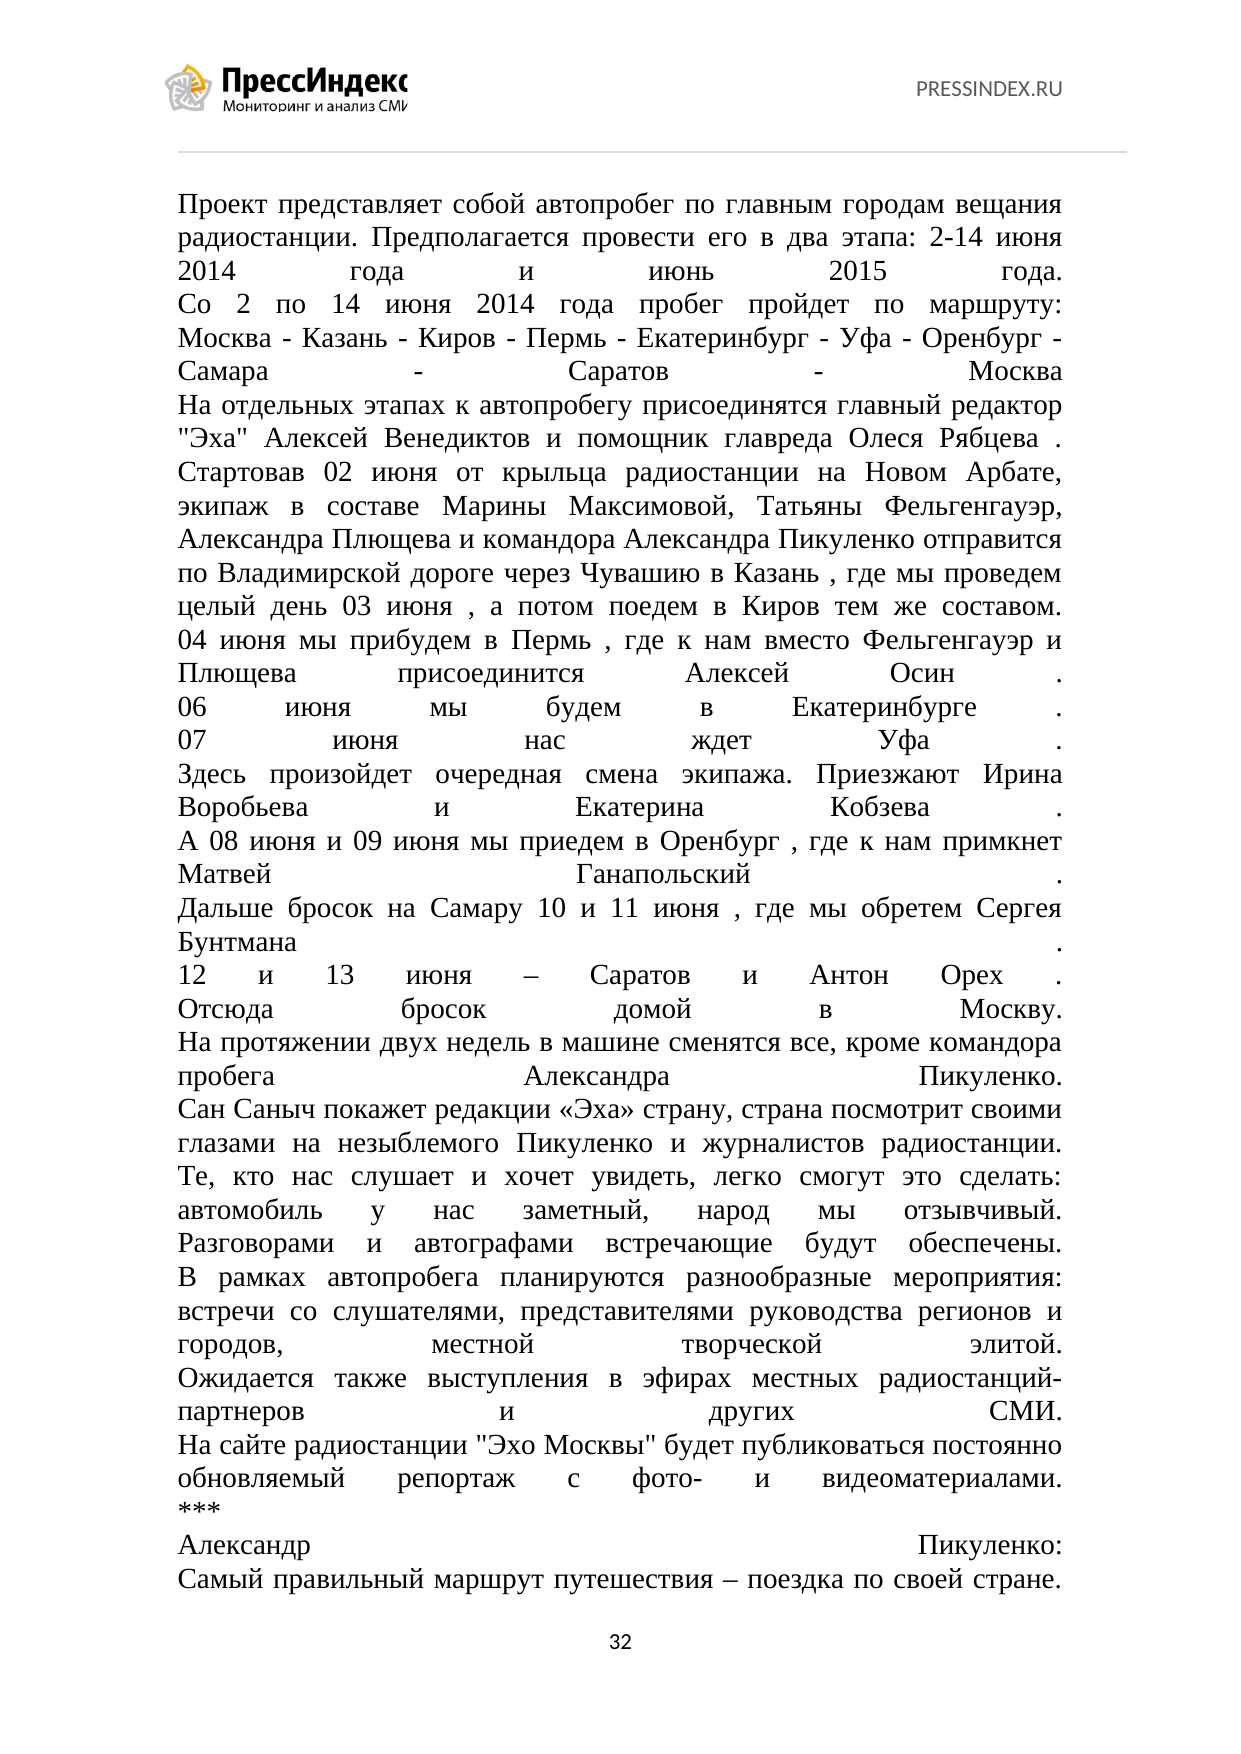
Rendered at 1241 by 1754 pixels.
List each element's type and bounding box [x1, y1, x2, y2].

picture [163, 64, 408, 111]
text [177, 186, 1063, 1594]
